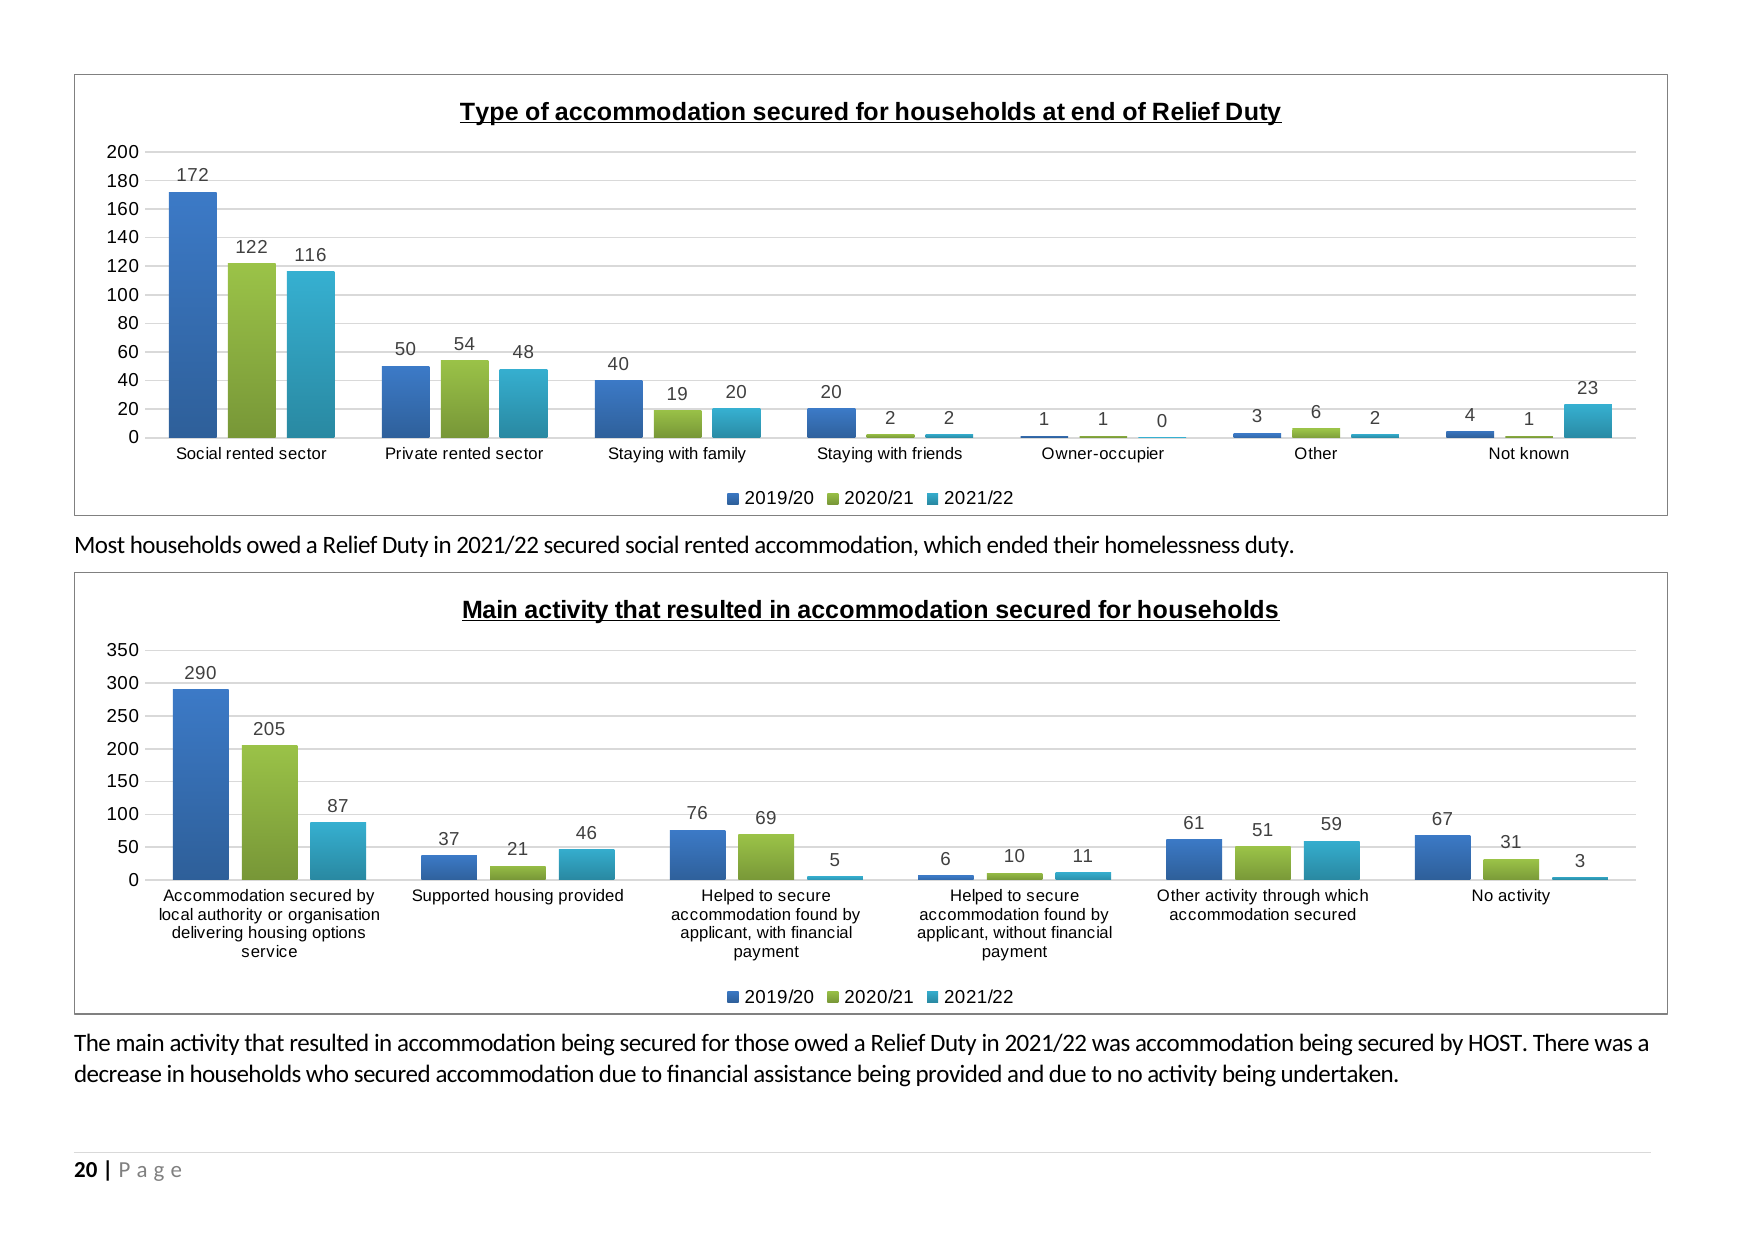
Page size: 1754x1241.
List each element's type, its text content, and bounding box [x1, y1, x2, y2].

text Most households owed a Relief Duty in 2021/22 secured social rented accommodation, which ended their homelessness duty. [74, 529, 1651, 559]
text The main activity that resulted in accommodation being secured for those owed a Relief Duty in 2021/22 was accommodation being secured by HOST. There was a decrease in households who secured accommodation due to financial assistance being provided and due to no activity being undertaken. [74, 1027, 1651, 1088]
